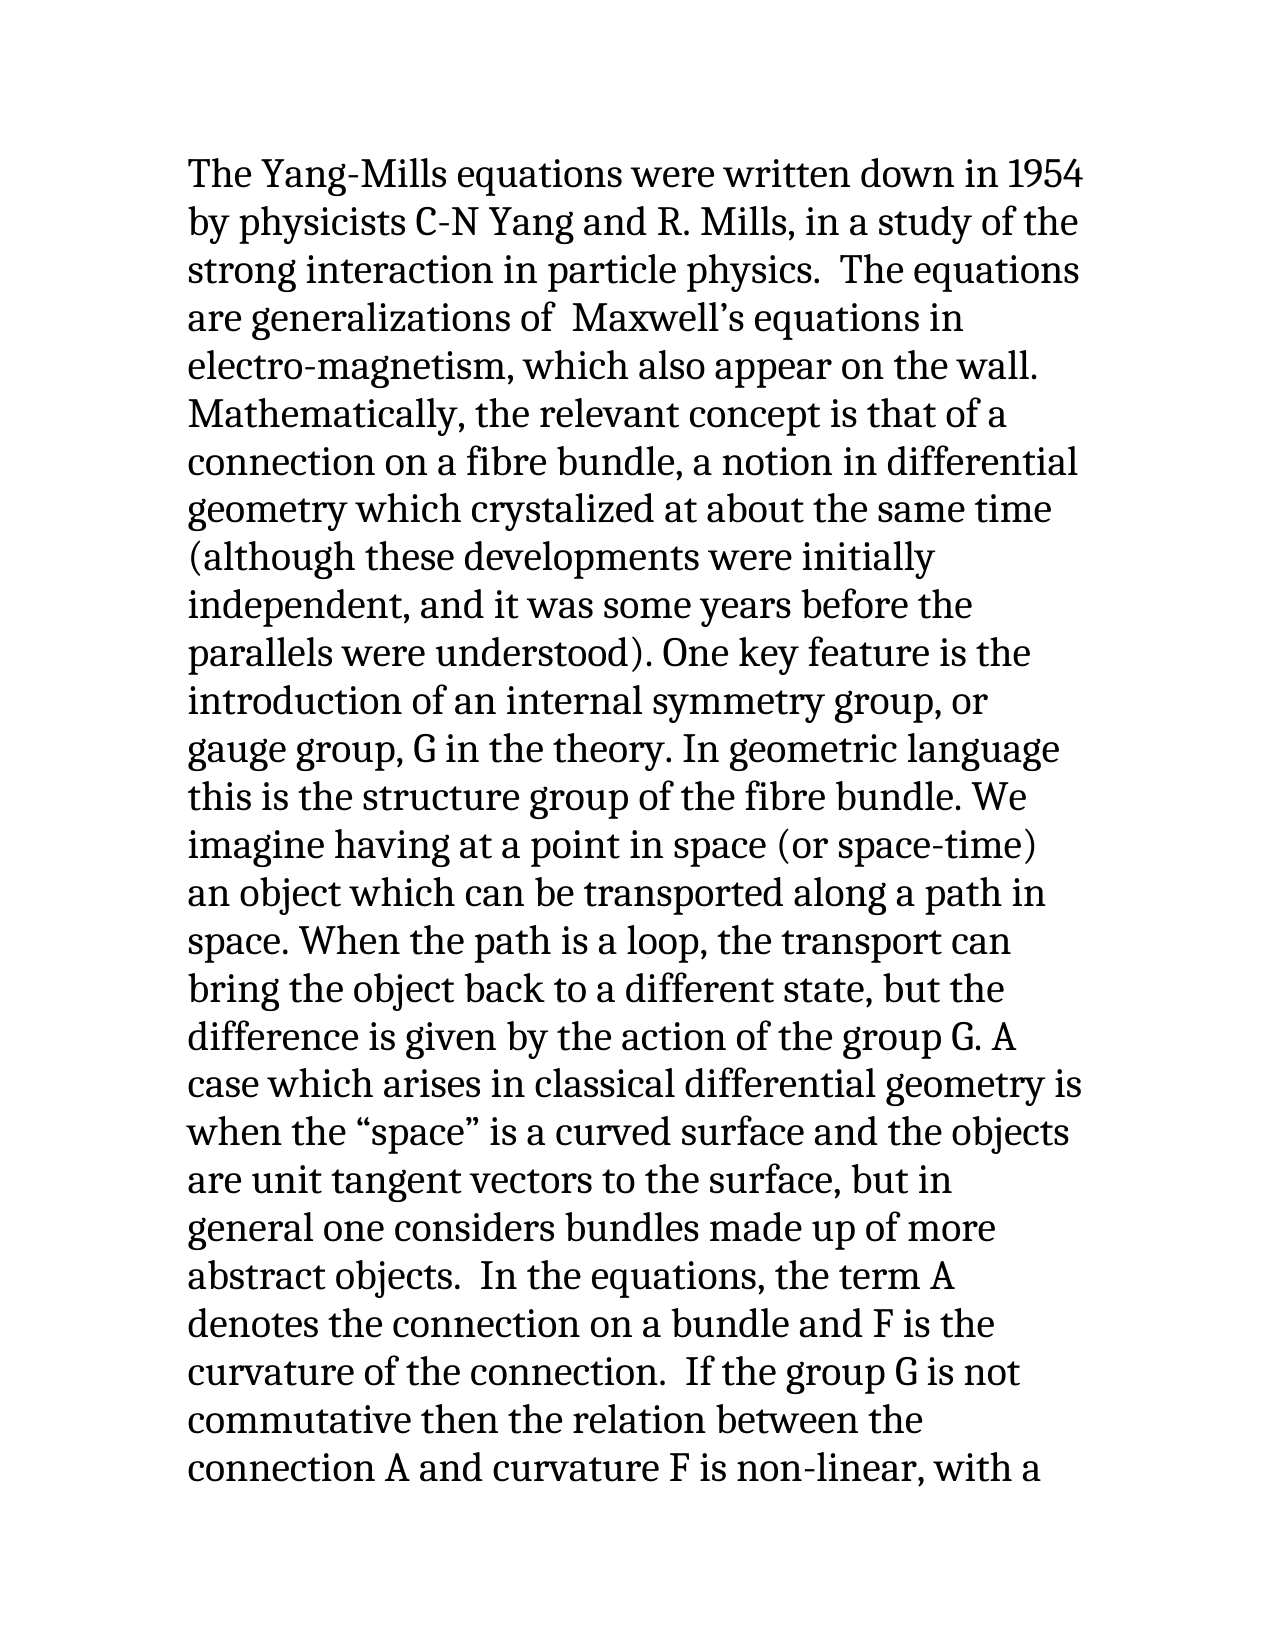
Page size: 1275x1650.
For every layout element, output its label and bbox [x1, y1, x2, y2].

text [187, 150, 1087, 1492]
